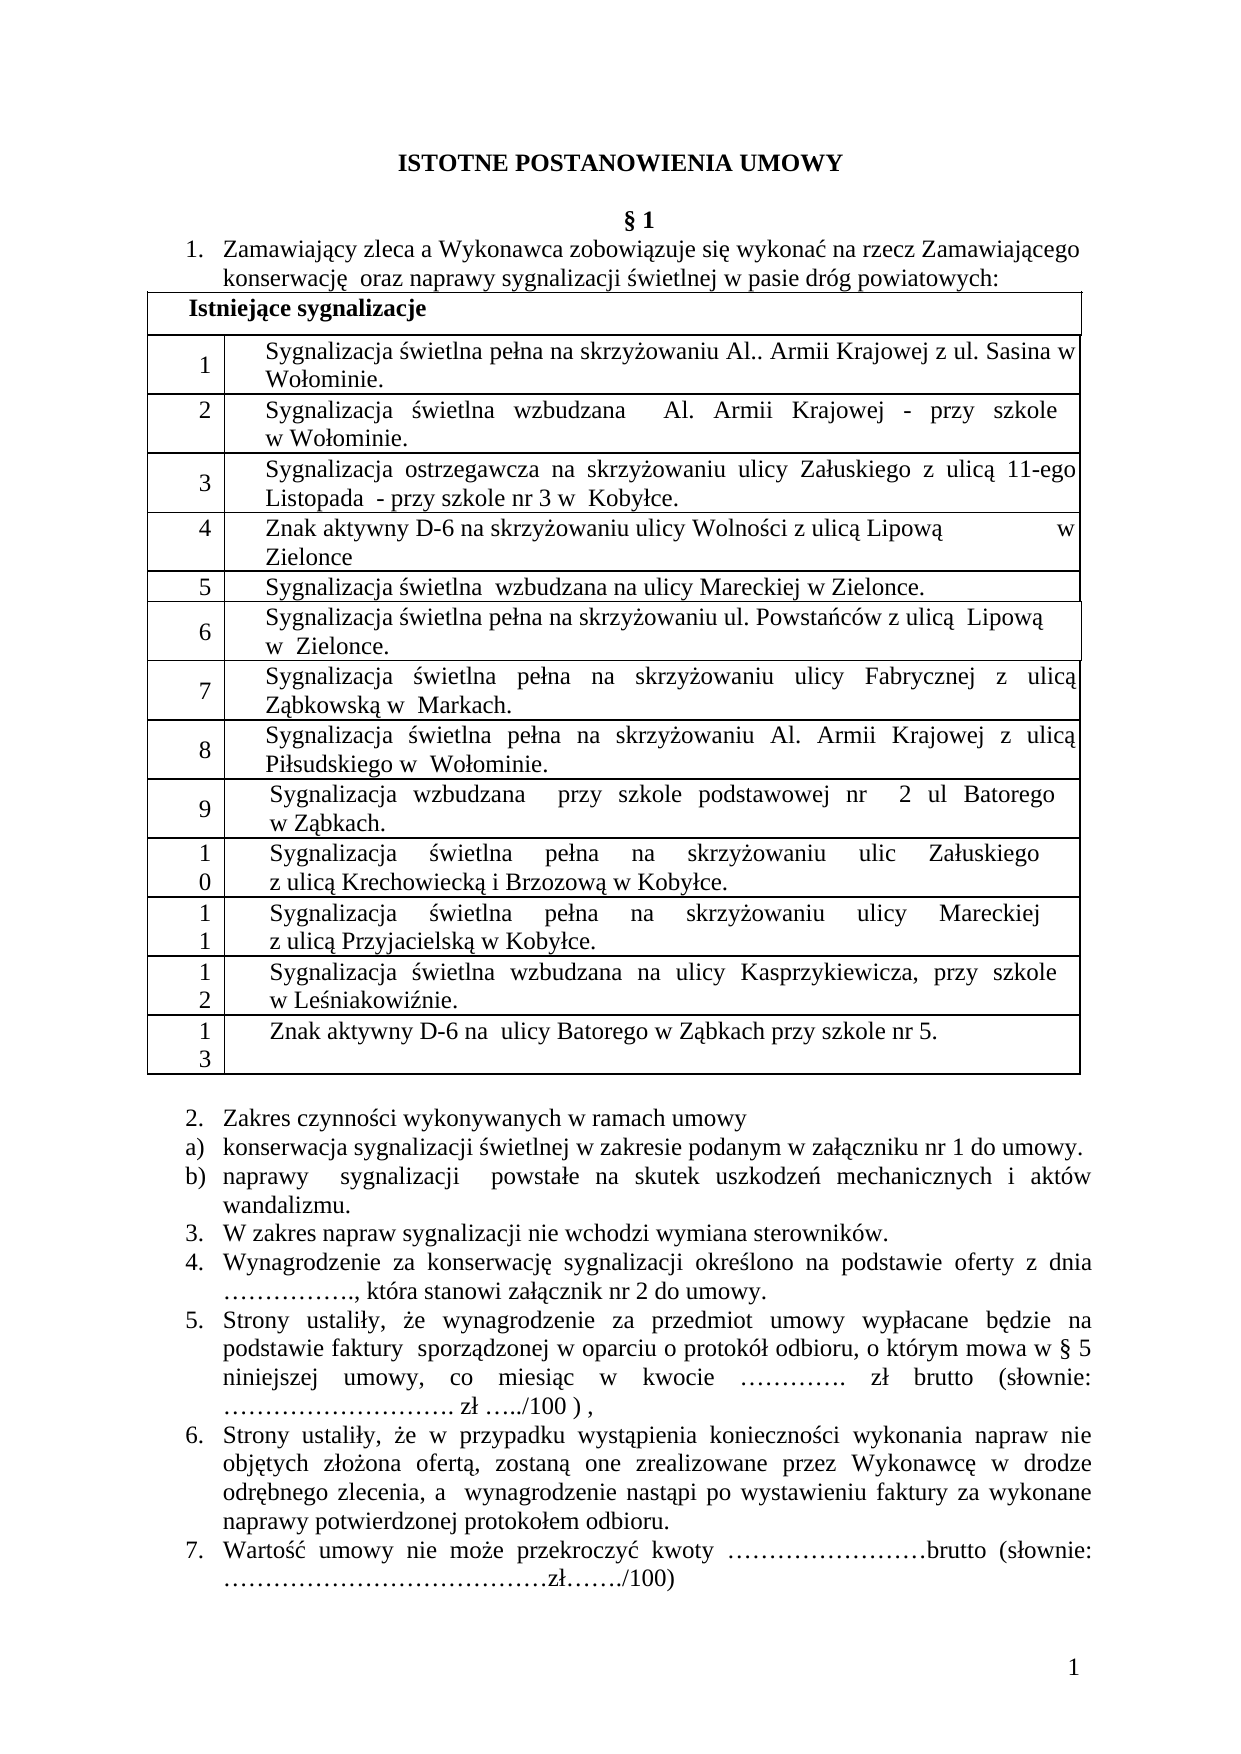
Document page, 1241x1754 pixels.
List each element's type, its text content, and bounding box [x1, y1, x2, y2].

table_cell 3 [148, 454, 224, 511]
list Zamawiający zleca a Wykonawca zobowiązuje się wykonać na rzecz Zamawiającego konserwację oraz naprawy sygnalizacji świetlnej w pasie dróg powiatowych: [185, 234, 1093, 291]
table_cell Sygnalizacja świetlna pełna na skrzyżowaniu Al.. Armii Krajowej z ul. Sasina w Wołominie. [225, 336, 1079, 393]
table_cell Znak aktywny D-6 na ulicy Batorego w Ząbkach przy szkole nr 5. [225, 1016, 1079, 1073]
list naprawy sygnalizacji powstałe na skutek uszkodzeń mechanicznych i aktów wandalizmu. [185, 1161, 1093, 1218]
list Wartość umowy nie może przekroczyć kwoty ……………………brutto (słownie:…………………………………zł……./100) [185, 1535, 1093, 1592]
list Strony ustaliły, że w przypadku wystąpienia konieczności wykonania napraw nie objętych złożona ofertą, zostaną one zrealizowane przez Wykonawcę w drodze odrębnego zlecenia, a wynagrodzenie nastąpi po wystawieniu faktury za wykonane naprawy potwierdzonej protokołem odbioru. [185, 1420, 1093, 1535]
table_cell Sygnalizacja ostrzegawcza na skrzyżowaniu ulicy Załuskiego z ulicą 11-ego Listopada - przy szkole nr 3 w Kobyłce. [225, 454, 1079, 511]
table_cell 6 [148, 602, 224, 660]
table_cell Sygnalizacja świetlna wzbudzana na ulicy Kasprzykiewicza, przy szkole w Leśniakowiźnie. [225, 957, 1079, 1014]
table_cell Sygnalizacja świetlna wzbudzana Al. Armii Krajowej - przy szkole w Wołominie. [225, 395, 1079, 452]
text § 1 [185, 205, 1093, 234]
list Zakres czynności wykonywanych w ramach umowy [185, 1103, 1093, 1132]
text ISTOTNE POSTANOWIENIA UMOWY [148, 148, 1093, 176]
table_cell 4 [148, 513, 224, 570]
table_cell 11 [148, 898, 224, 955]
table_cell 1 [148, 336, 224, 393]
table_cell 7 [148, 661, 224, 719]
list Wynagrodzenie za konserwację sygnalizacji określono na podstawie oferty z dnia ……………., która stanowi załącznik nr 2 do umowy. [185, 1247, 1093, 1305]
list konserwacja sygnalizacji świetlnej w zakresie podanym w załączniku nr 1 do umowy. [185, 1132, 1093, 1161]
table_cell Sygnalizacja świetlna pełna na skrzyżowaniu Al. Armii Krajowej z ulicą Piłsudskiego w Wołominie. [225, 721, 1079, 778]
table_cell Sygnalizacja świetlna pełna na skrzyżowaniu ulicy Fabrycznej z ulicą Ząbkowską w Markach. [225, 661, 1079, 719]
table_cell 5 [148, 572, 224, 601]
table_cell Sygnalizacja świetlna wzbudzana na ulicy Mareckiej w Zielonce. [225, 572, 1079, 601]
table_cell Sygnalizacja wzbudzana przy szkole podstawowej nr 2 ul Batorego w Ząbkach. [225, 780, 1079, 837]
table_cell 2 [148, 395, 224, 452]
table_cell 8 [148, 721, 224, 778]
table_cell Sygnalizacja świetlna pełna na skrzyżowaniu ul. Powstańców z ulicą Lipową w Zielonce. [225, 602, 1081, 660]
table_cell Sygnalizacja świetlna pełna na skrzyżowaniu ulicy Mareckiej z ulicą Przyjacielską w Kobyłce. [225, 898, 1079, 955]
list W zakres napraw sygnalizacji nie wchodzi wymiana sterowników. [185, 1218, 1093, 1247]
table_cell 9 [148, 780, 224, 837]
table_cell 13 [148, 1016, 224, 1073]
table_header Istniejące sygnalizacje [148, 293, 1081, 334]
list Strony ustaliły, że wynagrodzenie za przedmiot umowy wypłacane będzie na podstawie faktury sporządzonej w oparciu o protokół odbioru, o którym mowa w § 5 niniejszej umowy, co miesiąc w kwocie …………. zł brutto (słownie: ………………………. zł …../100 ) , [185, 1305, 1093, 1420]
table_cell 10 [148, 839, 224, 896]
table_cell Znak aktywny D-6 na skrzyżowaniu ulicy Wolności z ulicą Lipową w Zielonce [225, 513, 1079, 570]
table_cell Sygnalizacja świetlna pełna na skrzyżowaniu ulic Załuskiego z ulicą Krechowiecką i Brzozową w Kobyłce. [225, 839, 1079, 896]
table_cell 12 [148, 957, 224, 1014]
